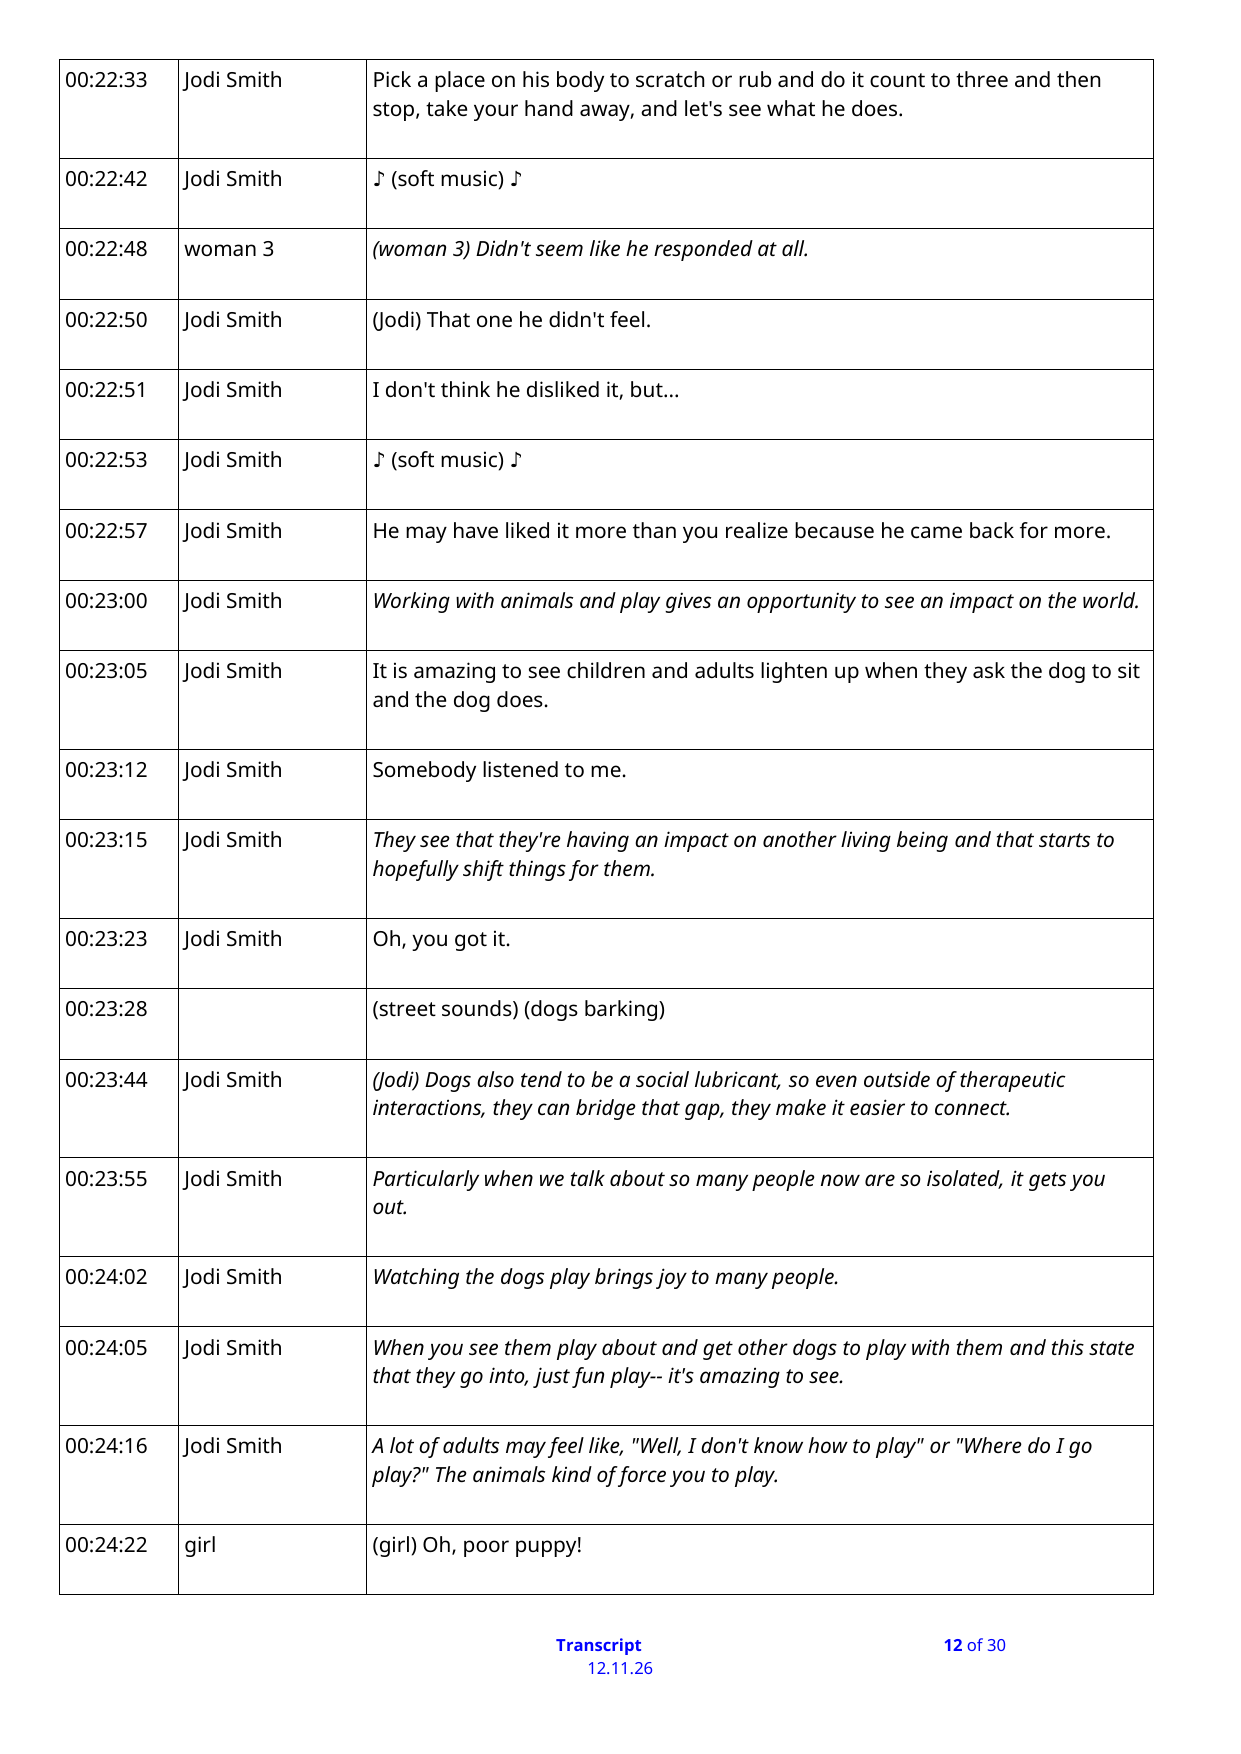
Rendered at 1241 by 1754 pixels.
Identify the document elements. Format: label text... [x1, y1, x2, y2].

table_cell I don't think he disliked it, but... [367, 370, 1153, 439]
table_cell girl [179, 1525, 366, 1594]
table_cell Jodi Smith [179, 1257, 366, 1326]
table_cell Jodi Smith [179, 750, 366, 819]
table_cell 00:23:55 [60, 1158, 178, 1256]
table_cell 00:23:12 [60, 750, 178, 819]
table_cell 00:23:05 [60, 651, 178, 749]
table_cell Oh, you got it. [367, 919, 1153, 988]
table_cell Jodi Smith [179, 440, 366, 509]
table_cell When you see them play about and get other dogs to play with them and this state that they go into, just fun play-- it's amazing to see. [367, 1327, 1153, 1425]
table_cell (woman 3) Didn't seem like he responded at all. [367, 229, 1153, 298]
table_cell Working with animals and play gives an opportunity to see an impact on the world. [367, 581, 1153, 650]
table_cell ♪ (soft music) ♪ [367, 440, 1153, 509]
table_cell Jodi Smith [179, 1158, 366, 1256]
table_cell 00:24:22 [60, 1525, 178, 1594]
table_cell 00:22:57 [60, 510, 178, 580]
table_cell woman 3 [179, 229, 366, 298]
table_cell A lot of adults may feel like, "Well, I don't know how to play" or "Where do I go play?" The animals kind of force you to play. [367, 1426, 1153, 1524]
table_cell Jodi Smith [179, 581, 366, 650]
table_cell 00:22:33 [60, 60, 178, 158]
table_cell (girl) Oh, poor puppy! [367, 1525, 1153, 1594]
table_cell Particularly when we talk about so many people now are so isolated, it gets you out. [367, 1158, 1153, 1256]
table_cell It is amazing to see children and adults lighten up when they ask the dog to sit and the dog does. [367, 651, 1153, 749]
table_cell Watching the dogs play brings joy to many people. [367, 1257, 1153, 1326]
table_cell Jodi Smith [179, 510, 366, 580]
table_cell 00:24:05 [60, 1327, 178, 1425]
table_cell Jodi Smith [179, 1426, 366, 1524]
table_cell [179, 989, 366, 1058]
table_cell Somebody listened to me. [367, 750, 1153, 819]
table_cell 00:22:42 [60, 159, 178, 228]
table_cell Jodi Smith [179, 370, 366, 439]
table_cell (street sounds) (dogs barking) [367, 989, 1153, 1058]
table_cell Jodi Smith [179, 651, 366, 749]
table_cell Jodi Smith [179, 159, 366, 228]
table_cell Jodi Smith [179, 820, 366, 918]
table_cell 00:23:44 [60, 1060, 178, 1157]
table_cell 00:22:48 [60, 229, 178, 298]
table_cell Jodi Smith [179, 300, 366, 369]
table_cell 00:23:15 [60, 820, 178, 918]
table_cell 00:24:02 [60, 1257, 178, 1326]
table_cell 00:23:28 [60, 989, 178, 1058]
table_cell 00:22:53 [60, 440, 178, 509]
table_cell 00:23:00 [60, 581, 178, 650]
table_cell They see that they're having an impact on another living being and that starts to hopefully shift things for them. [367, 820, 1153, 918]
table_cell 00:22:50 [60, 300, 178, 369]
table_cell Jodi Smith [179, 919, 366, 988]
table_cell Jodi Smith [179, 1327, 366, 1425]
table_cell ♪ (soft music) ♪ [367, 159, 1153, 228]
table_cell He may have liked it more than you realize because he came back for more. [367, 510, 1153, 580]
table_cell 00:22:51 [60, 370, 178, 439]
table_cell 00:23:23 [60, 919, 178, 988]
table_cell (Jodi) That one he didn't feel. [367, 300, 1153, 369]
table_cell (Jodi) Dogs also tend to be a social lubricant, so even outside of therapeutic interactions, they can bridge that gap, they make it easier to connect. [367, 1060, 1153, 1157]
table_cell Jodi Smith [179, 60, 366, 158]
table_cell Pick a place on his body to scratch or rub and do it count to three and then stop, take your hand away, and let's see what he does. [367, 60, 1153, 158]
table_cell Jodi Smith [179, 1060, 366, 1157]
table_cell 00:24:16 [60, 1426, 178, 1524]
